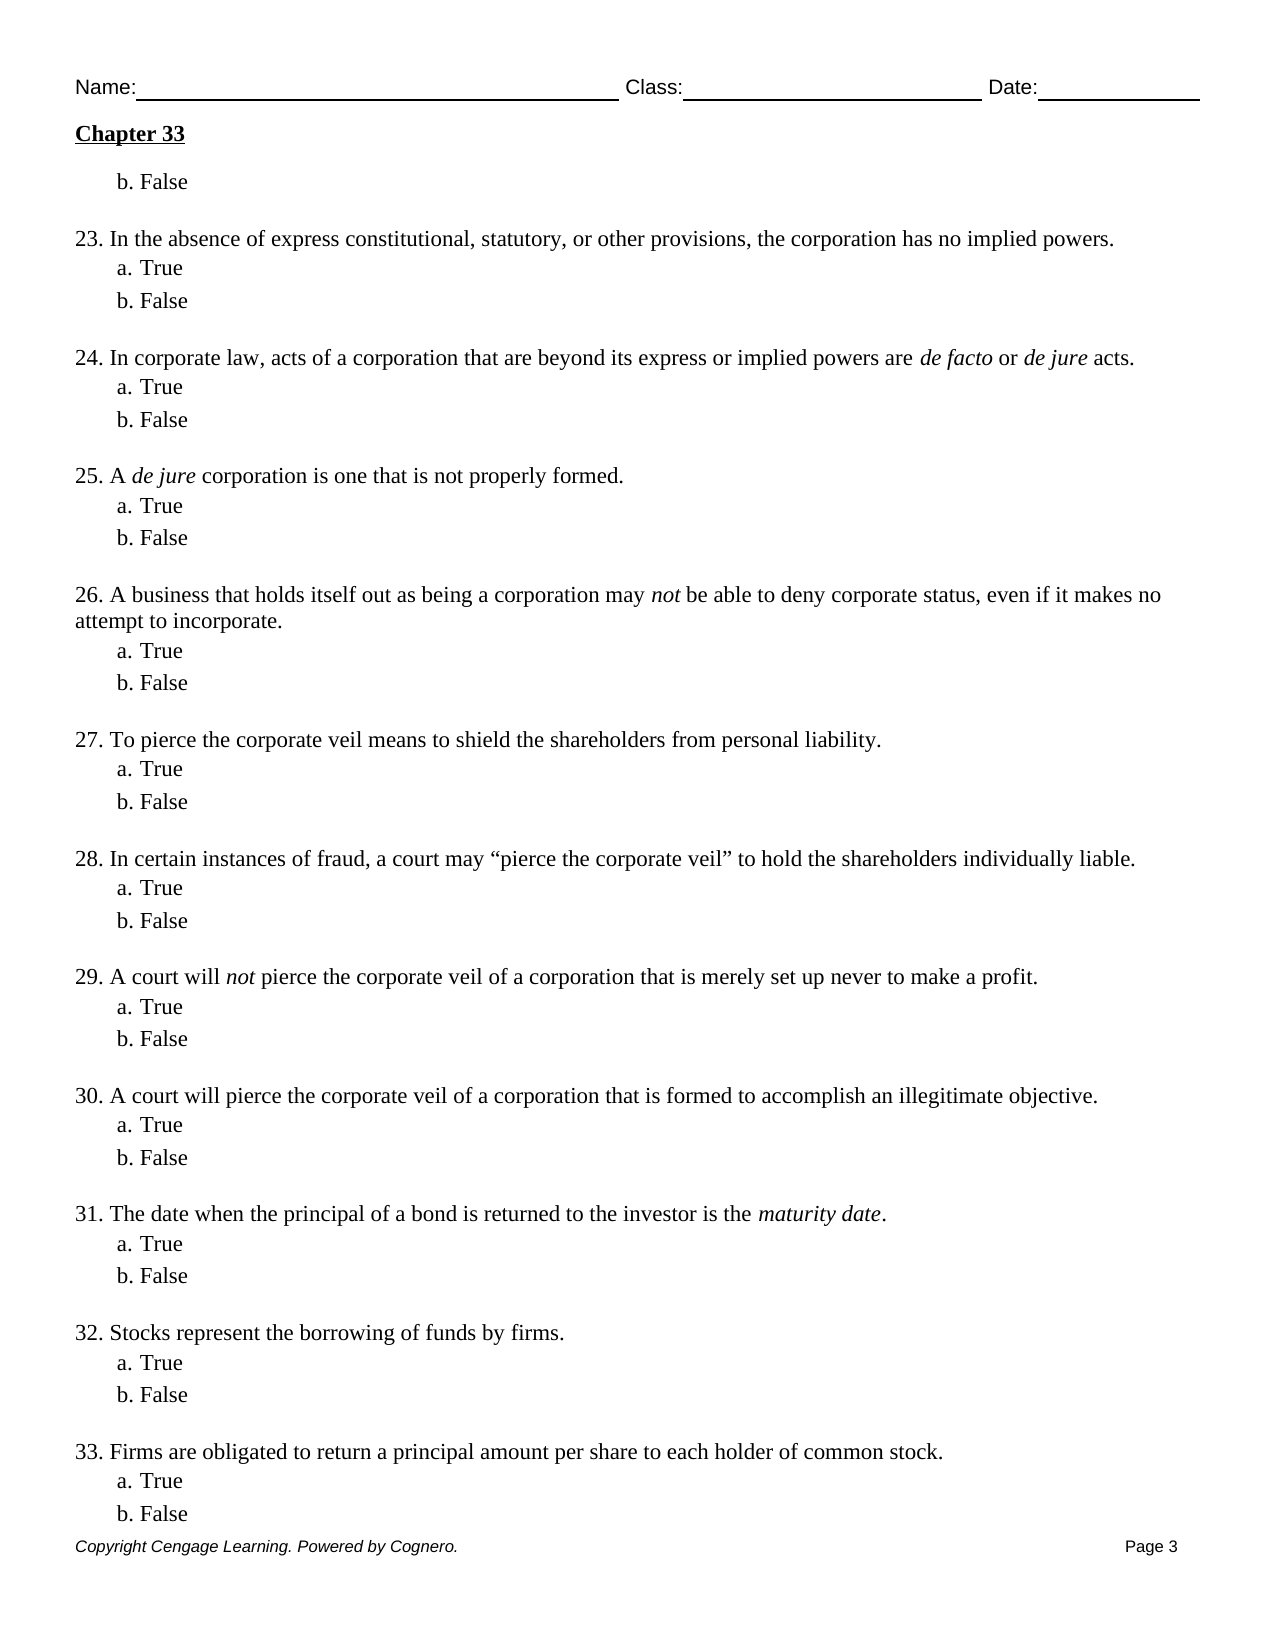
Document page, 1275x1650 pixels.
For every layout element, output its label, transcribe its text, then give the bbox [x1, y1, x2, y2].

table_header 23. In the absence of express constitutional, statutory, or other provisions, the corporation has no implied powers. [75, 225, 1200, 317]
table_header 24. In corporate law, acts of a corporation that are beyond its express or implied powers are de facto or de jure acts. [75, 344, 1200, 435]
table_header 27. To pierce the corporate veil means to shield the shareholders from personal liability. [75, 726, 1200, 818]
table_header 33. Firms are obligated to return a principal amount per share to each holder of common stock. [75, 1438, 1200, 1529]
table_header 25. A de jure corporation is one that is not properly formed. [75, 462, 1200, 554]
table_header 32. Stocks represent the borrowing of funds by firms. [75, 1319, 1200, 1411]
table_header 31. The date when the principal of a bond is returned to the investor is the maturity date. [75, 1201, 1200, 1292]
table_header 29. A court will not pierce the corporate veil of a corporation that is merely set up never to make a profit. [75, 963, 1200, 1055]
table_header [75, 165, 1200, 198]
table_header 28. In certain instances of fraud, a court may “pierce the corporate veil” to hold the shareholders individually liable. [75, 845, 1200, 936]
table_header 26. A business that holds itself out as being a corporation may not be able to deny corporate status, even if it makes no attempt to incorporate. [75, 581, 1200, 699]
table_header 30. A court will pierce the corporate veil of a corporation that is formed to accomplish an illegitimate objective. [75, 1082, 1200, 1173]
